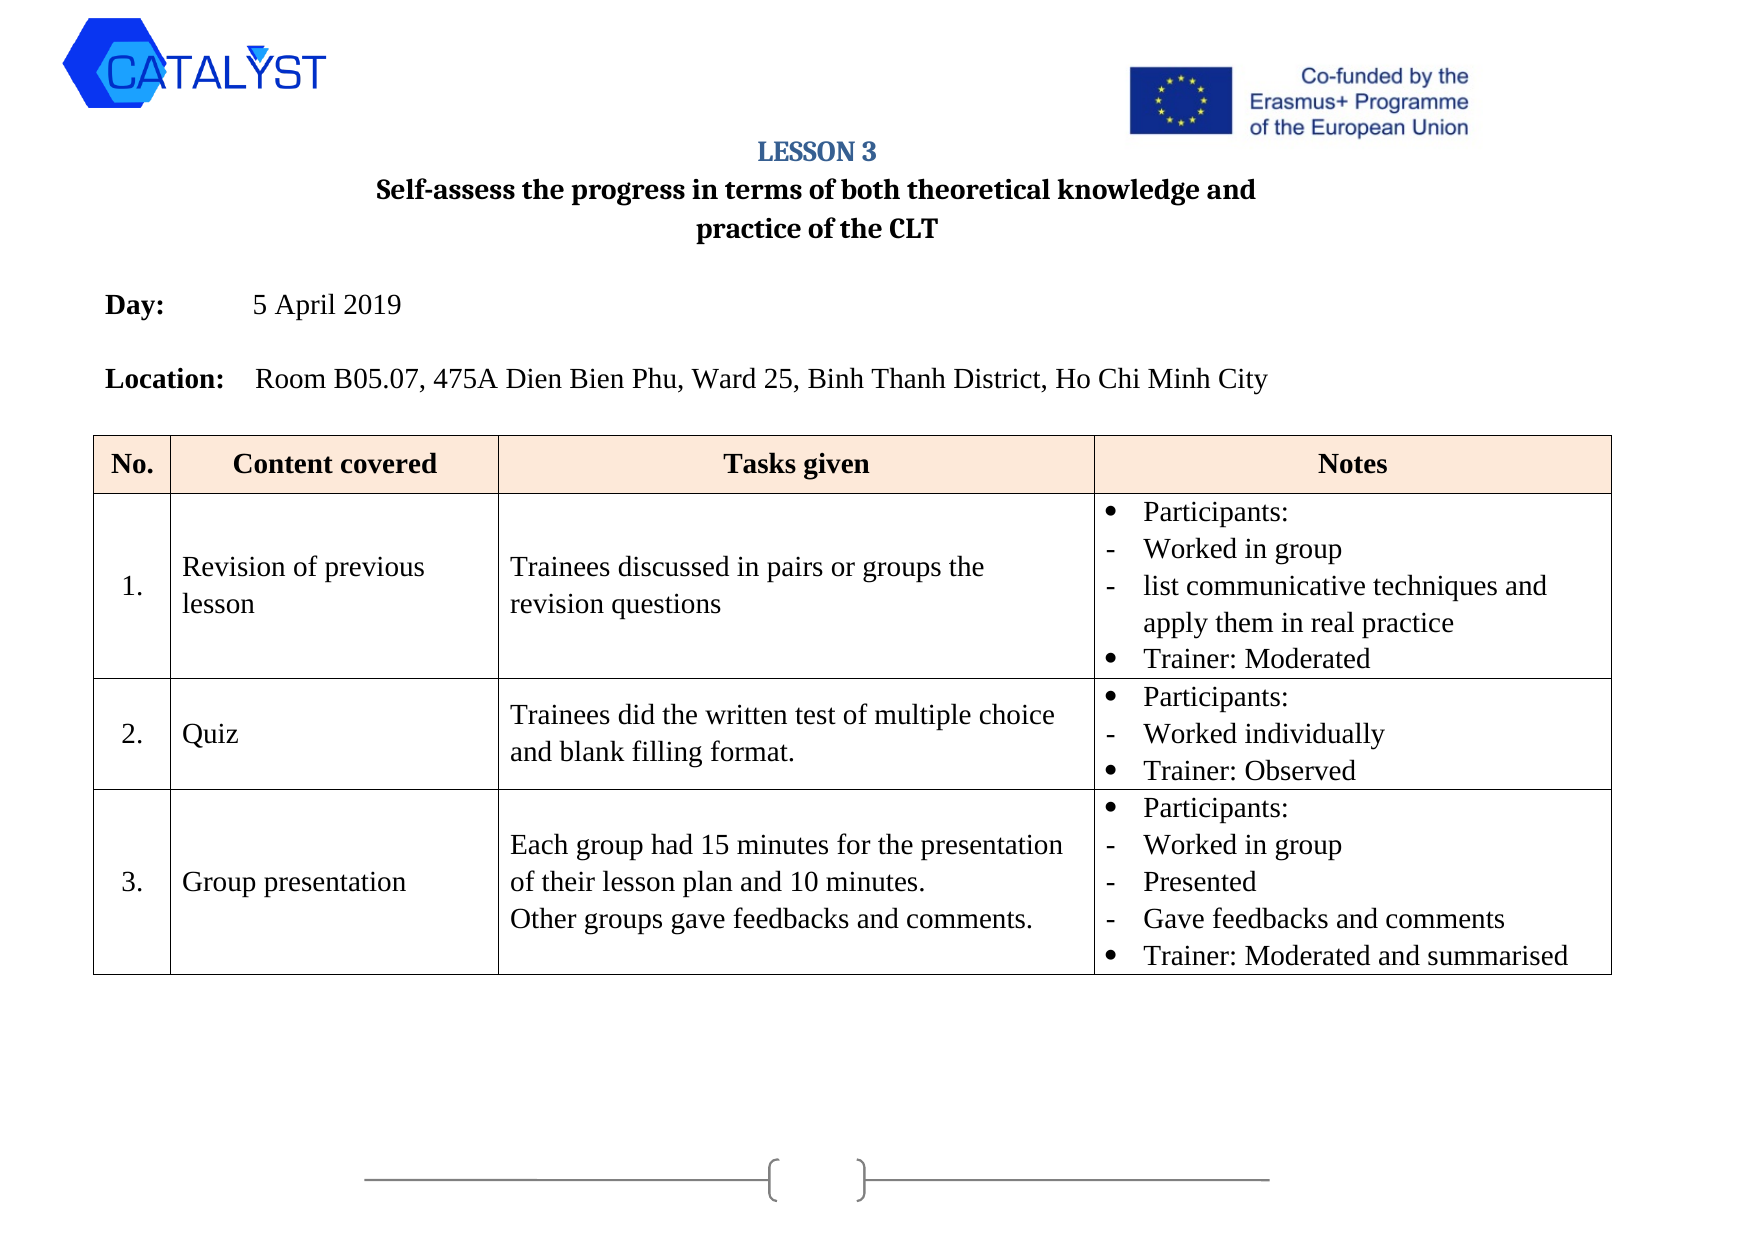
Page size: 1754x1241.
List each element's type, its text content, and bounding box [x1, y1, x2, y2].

table_cell Quiz [171, 679, 498, 789]
table_cell 3. [94, 790, 170, 974]
table_header Notes [1095, 436, 1611, 493]
table_cell Group presentation [171, 790, 498, 974]
table_header No. [94, 436, 170, 493]
table_header Content covered [171, 436, 498, 493]
text Location: Room B05.07, 475A Dien Bien Phu, Ward 25, Binh Thanh District, Ho Chi Minh City [105, 361, 1529, 395]
table_cell Each group had 15 minutes for the presentation of their lesson plan and 10 minutes. Other groups gave feedbacks and comments. [499, 790, 1094, 974]
subtitle LESSON 3 [105, 135, 1529, 168]
table_cell Participants: Worked in group Presented Gave feedbacks and comments Trainer: Moderated and summarised [1095, 790, 1611, 974]
subtitle practice of the CLT [105, 212, 1529, 246]
picture [62, 18, 327, 108]
picture [1109, 49, 1486, 135]
table_cell 2. [94, 679, 170, 789]
table_cell Trainees did the written test of multiple choice and blank filling format. [499, 679, 1094, 789]
table_cell Revision of previous lesson [171, 494, 498, 678]
table_cell Trainees discussed in pairs or groups the revision questions [499, 494, 1094, 678]
subtitle Self-assess the progress in terms of both theoretical knowledge and [105, 173, 1529, 207]
table_cell 1. [94, 494, 170, 678]
table_cell Participants: Worked individually Trainer: Observed [1095, 679, 1611, 789]
table_header Tasks given [499, 436, 1094, 493]
table_cell Participants: Worked in group list communicative techniques and apply them in real practice Trainer: Moderated [1095, 494, 1611, 678]
text Day: 5 April 2019 [105, 287, 1529, 321]
